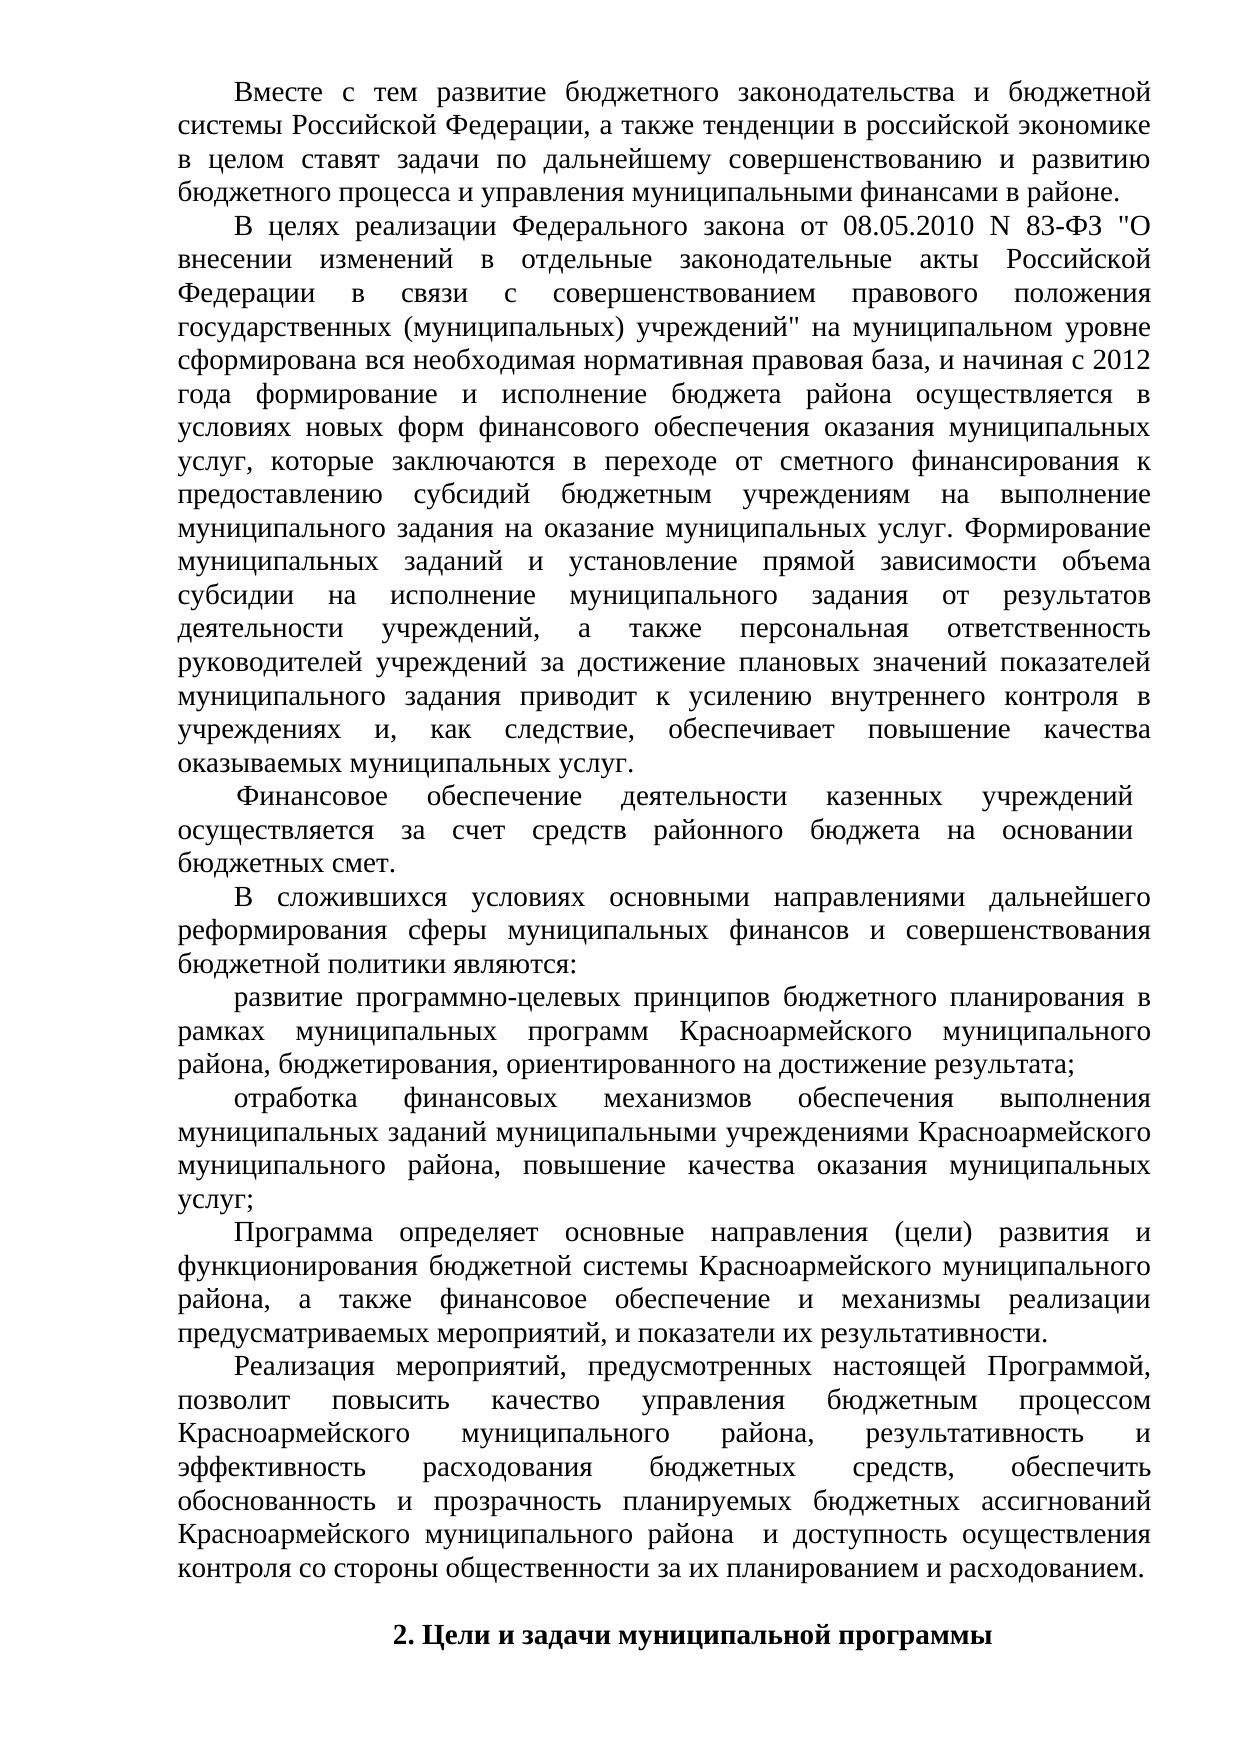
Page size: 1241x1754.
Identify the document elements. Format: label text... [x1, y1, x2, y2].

text Реализация мероприятий, предусмотренных настоящей Программой, позволит повысить качество управления бюджетным процессом Красноармейского муниципального района, результативность и эффективность расходования бюджетных средств, обеспечить обоснованность и прозрачность планируемых бюджетных ассигнований Красноармейского муниципального района и доступность осуществления контроля со стороны общественности за их планированием и расходованием. [177, 1348, 1152, 1583]
text В целях реализации Федерального закона от 08.05.2010 N 83-ФЗ "О внесении изменений в отдельные законодательные акты Российской Федерации в связи с совершенствованием правового положения государственных (муниципальных) учреждений" на муниципальном уровне сформирована вся необходимая нормативная правовая база, и начиная с 2012 года формирование и исполнение бюджета района осуществляется в условиях новых форм финансового обеспечения оказания муниципальных услуг, которые заключаются в переходе от сметного финансирования к предоставлению субсидий бюджетным учреждениям на выполнение муниципального задания на оказание муниципальных услуг. Формирование муниципальных заданий и установление прямой зависимости объема субсидии на исполнение муниципального задания от результатов деятельности учреждений, а также персональная ответственность руководителей учреждений за достижение плановых значений показателей муниципального задания приводит к усилению внутреннего контроля в учреждениях и, как следствие, обеспечивает повышение качества оказываемых муниципальных услуг. [177, 208, 1152, 778]
text отработка финансовых механизмов обеспечения выполнения муниципальных заданий муниципальными учреждениями Красноармейского муниципального района, повышение качества оказания муниципальных услуг; [177, 1080, 1152, 1214]
text В сложившихся условиях основными направлениями дальнейшего реформирования сферы муниципальных финансов и совершенствования бюджетной политики являются: [177, 879, 1152, 979]
text Финансовое обеспечение деятельности казенных учреждений осуществляется за счет средств районного бюджета на основании бюджетных смет. [177, 778, 1134, 879]
text развитие программно-целевых принципов бюджетного планирования в рамках муниципальных программ Красноармейского муниципального района, бюджетирования, ориентированного на достижение результата; [177, 979, 1152, 1080]
text 2. Цели и задачи муниципальной программы [177, 1617, 1152, 1650]
text Программа определяет основные направления (цели) развития и функционирования бюджетной системы Красноармейского муниципального района, а также финансовое обеспечение и механизмы реализации предусматриваемых мероприятий, и показатели их результативности. [177, 1214, 1152, 1348]
text Вместе с тем развитие бюджетного законодательства и бюджетной системы Российской Федерации, а также тенденции в российской экономике в целом ставят задачи по дальнейшему совершенствованию и развитию бюджетного процесса и управления муниципальными финансами в районе. [177, 74, 1152, 208]
